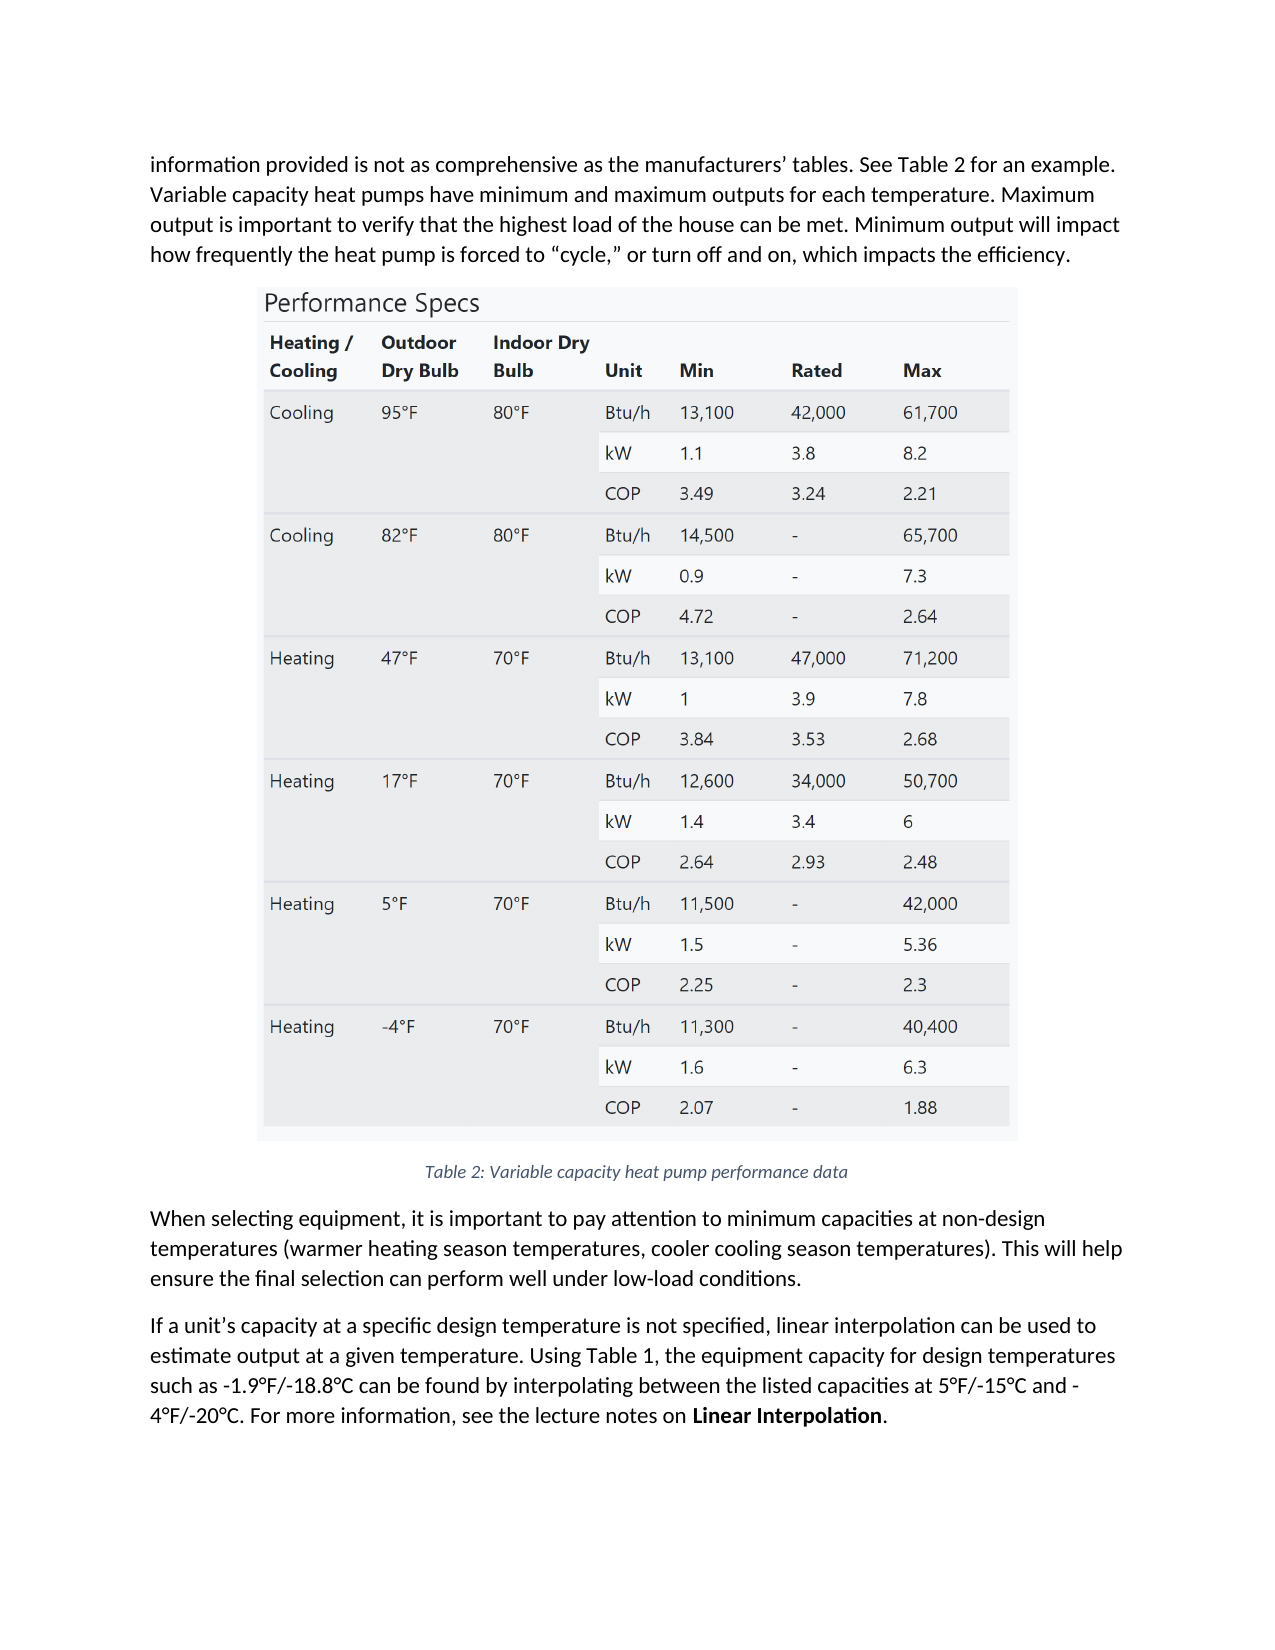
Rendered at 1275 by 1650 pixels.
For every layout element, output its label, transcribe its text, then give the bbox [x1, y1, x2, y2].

text When selecting equipment, it is important to pay attention to minimum capacities at non-design temperatures (warmer heating season temperatures, cooler cooling season temperatures). This will help ensure the final selection can perform well under low-load conditions. [150, 1204, 1125, 1292]
picture [256, 287, 1019, 1141]
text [150, 150, 1125, 269]
text Table 2: Variable capacity heat pump performance data [150, 1160, 1125, 1183]
text If a unit’s capacity at a specific design temperature is not specified, linear interpolation can be used to estimate output at a given temperature. Using Table 1, the equipment capacity for design temperatures such as -1.9°F/-18.8°C can be found by interpolating between the listed capacities at 5°F/-15°C and -4°F/-20°C. For more information, see the lecture notes on Linear Interpolation. [150, 1311, 1125, 1429]
